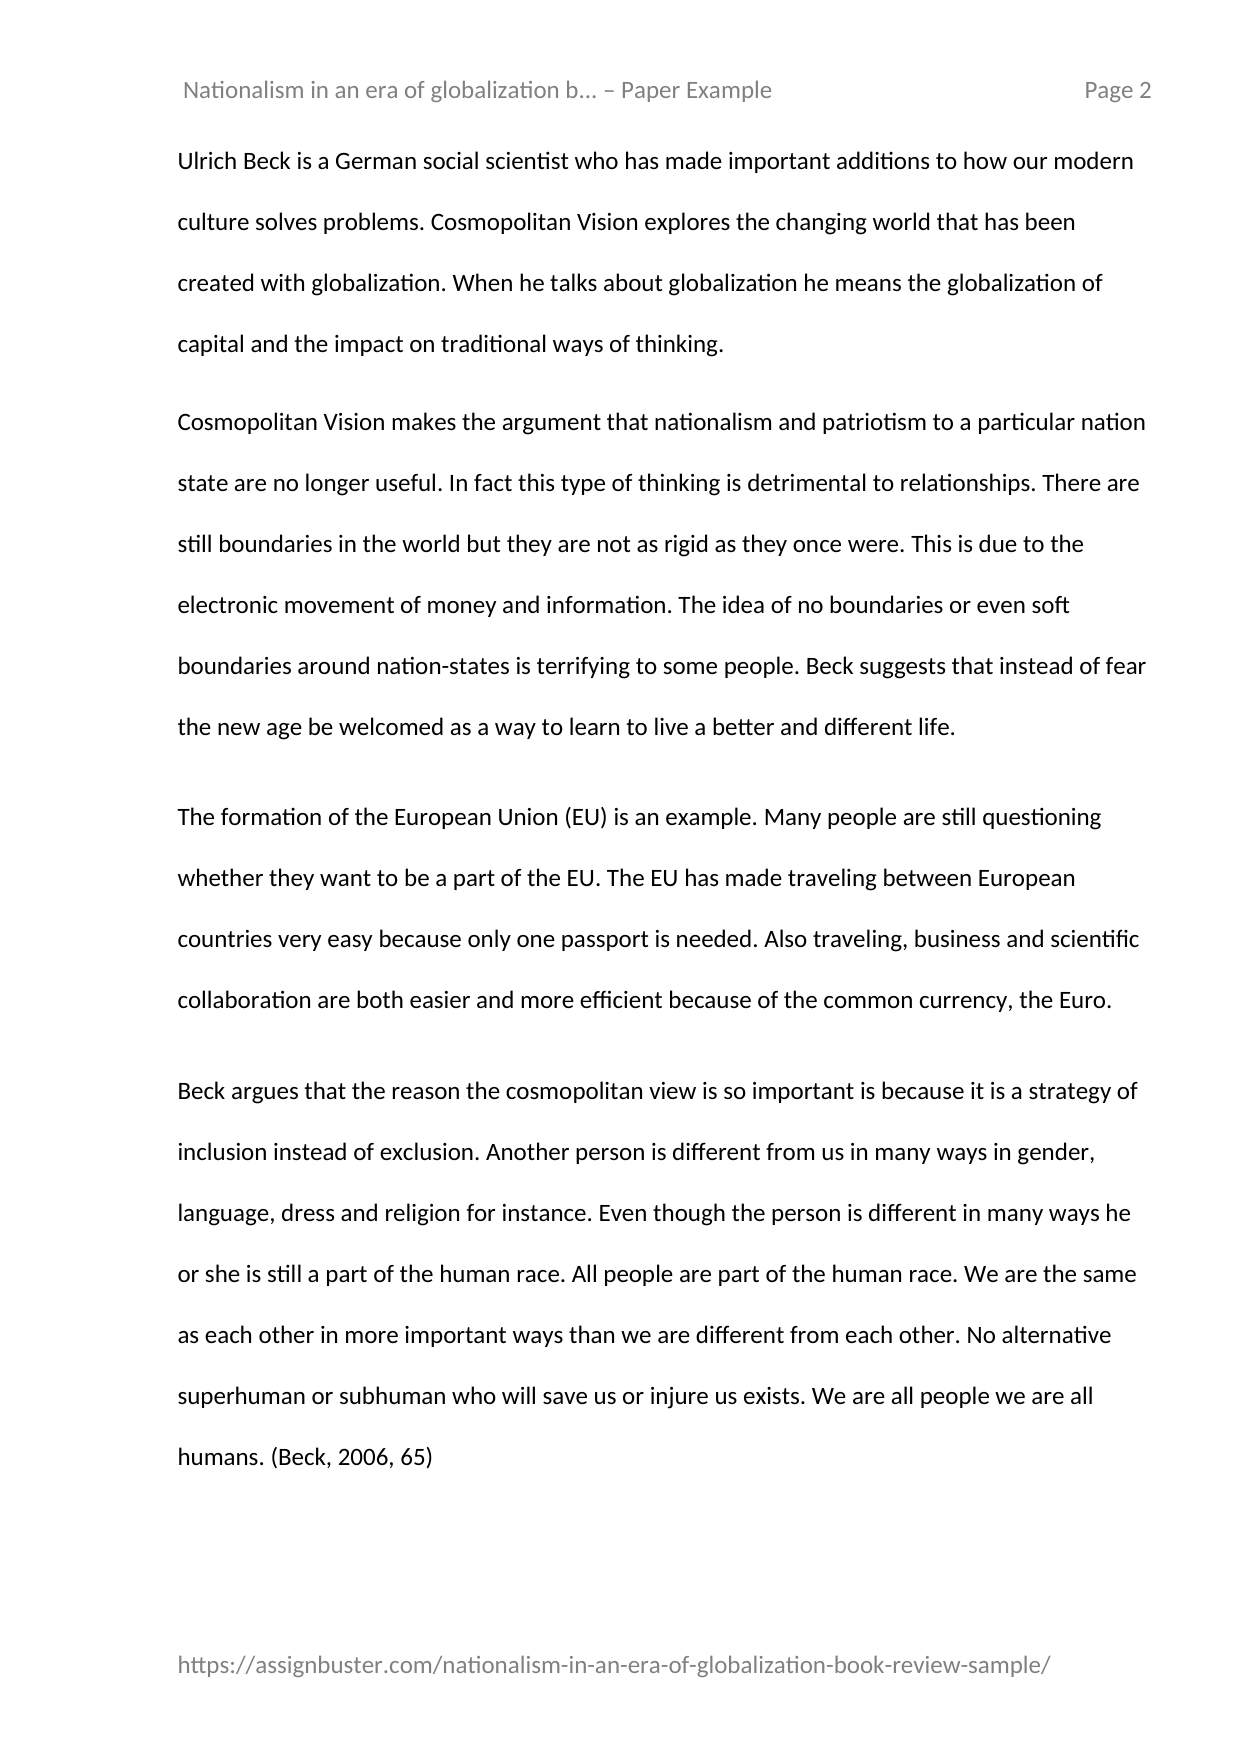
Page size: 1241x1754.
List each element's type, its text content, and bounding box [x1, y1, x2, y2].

text Beck argues that the reason the cosmopolitan view is so important is because it is a strategy of inclusion instead of exclusion. Another person is different from us in many ways in gender, language, dress and religion for instance. Even though the person is different in many ways he or she is still a part of the human race. All people are part of the human race. We are the same as each other in more important ways than we are different from each other. No alternative superhuman or subhuman who will save us or injure us exists. We are all people we are all humans. (Beck, 2006, 65) [177, 1075, 1152, 1472]
text The formation of the European Union (EU) is an example. Many people are still questioning whether they want to be a part of the EU. The EU has made traveling between European countries very easy because only one passport is needed. Also traveling, business and scientific collaboration are both easier and more efficient because of the common currency, the Euro. [177, 802, 1152, 1015]
text Cosmopolitan Vision makes the argument that nationalism and patriotism to a particular nation state are no longer useful. In fact this type of thinking is detrimental to relationships. There are still boundaries in the world but they are not as rigid as they once were. This is due to the electronic movement of money and information. The idea of no boundaries or even soft boundaries around nation-states is terrifying to some people. Beck suggests that instead of fear the new age be welcomed as a way to learn to live a better and different life. [177, 406, 1152, 742]
text Ulrich Beck is a German social scientist who has made important additions to how our modern culture solves problems. Cosmopolitan Vision explores the changing world that has been created with globalization. When he talks about globalization he means the globalization of capital and the impact on traditional ways of thinking. [177, 145, 1152, 359]
